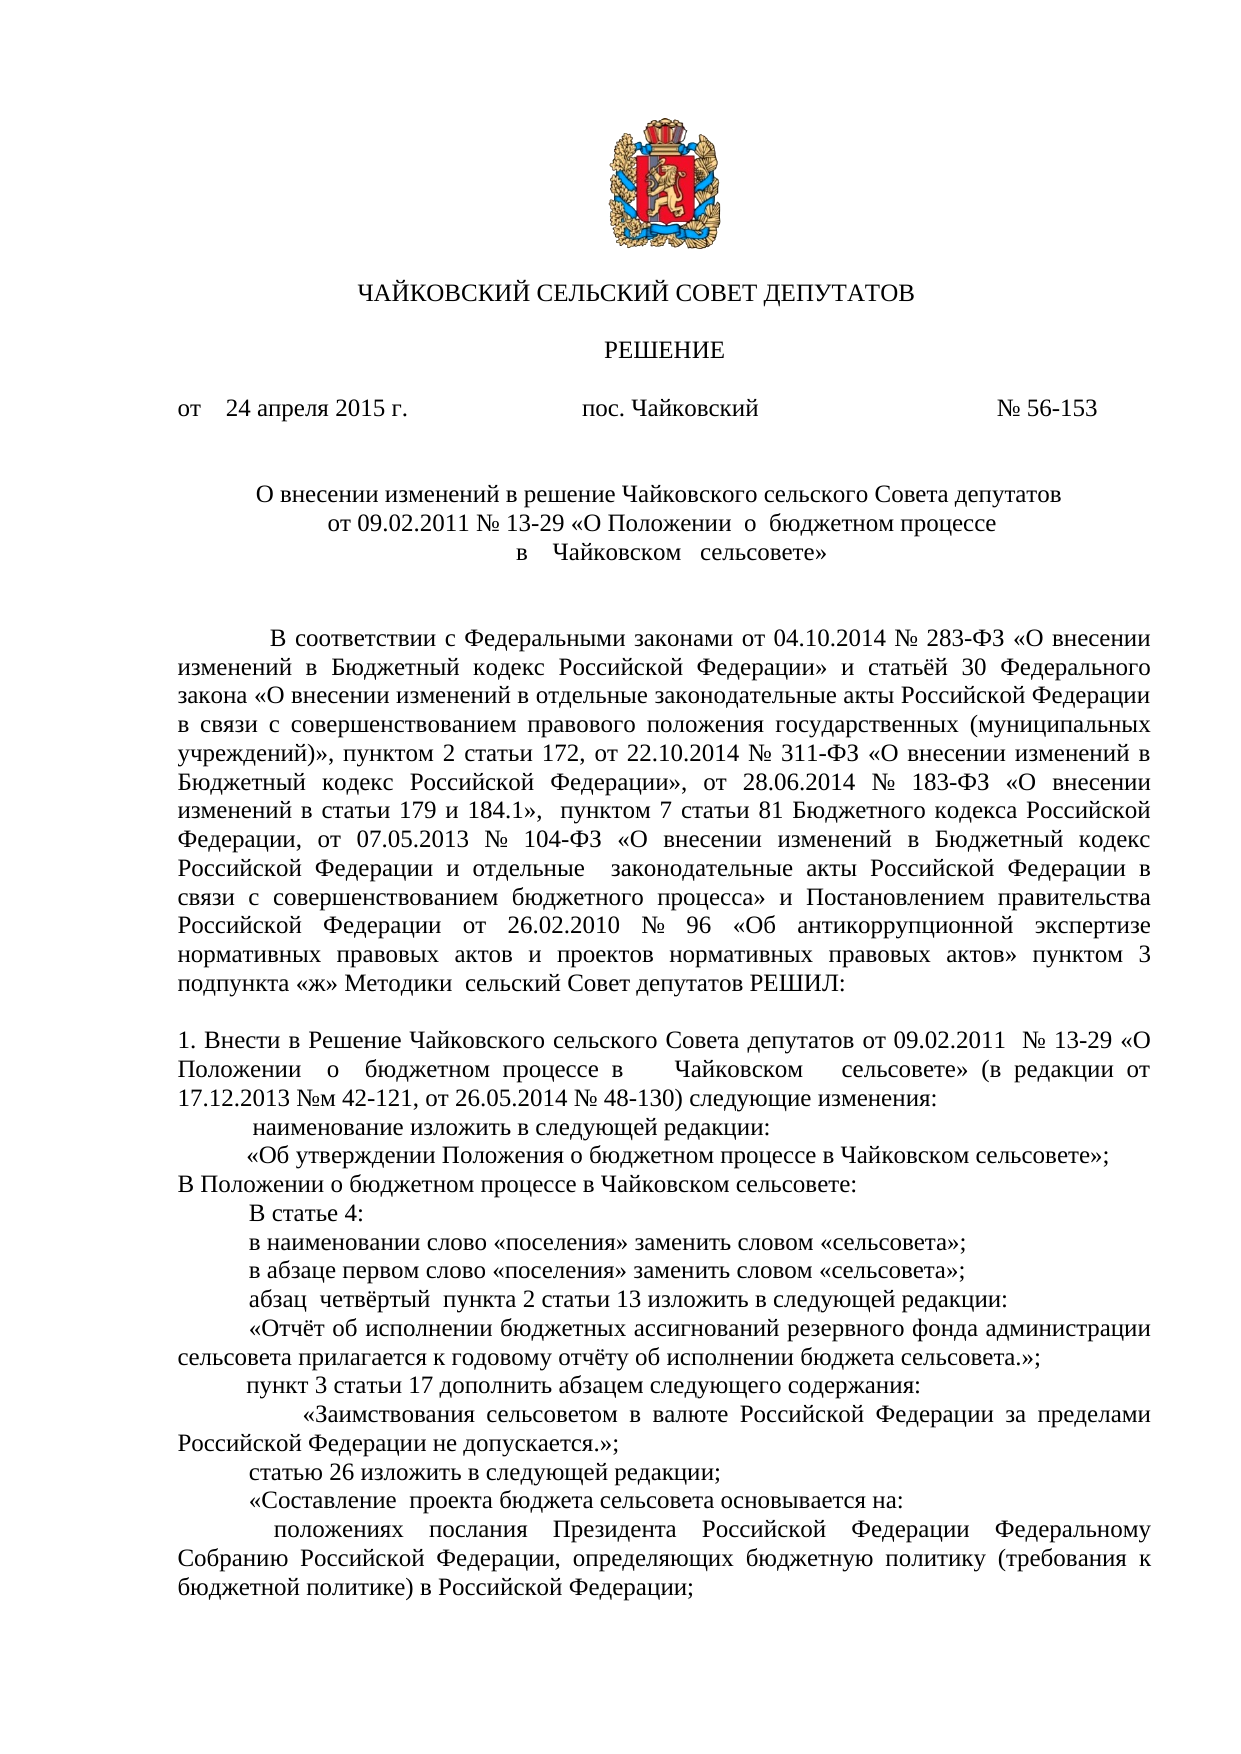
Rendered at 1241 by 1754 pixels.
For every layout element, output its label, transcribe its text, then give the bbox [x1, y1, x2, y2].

text РЕШЕНИЕ [177, 335, 1152, 364]
text ЧАЙКОВСКИЙ СЕЛЬСКИЙ СОВЕТ ДЕПУТАТОВ [121, 278, 1152, 307]
text 1. Внести в Решение Чайковского сельского Совета депутатов от 09.02.2011 № 13-29 «О Положении о бюджетном процессе в Чайковском сельсовете» (в редакции от 17.12.2013 №м 42-121, от 26.05.2014 № 48-130) следующие изменения: [177, 1025, 1152, 1112]
text В статье 4: [177, 1198, 1152, 1227]
table_header О внесении изменений в решение Чайковского сельского Совета депутатов от 09.02.2011 № 13-29 «О Положении о бюджетном процессе в Чайковском сельсовете» [166, 479, 1152, 565]
text В соответствии с Федеральными законами от 04.10.2014 № 283-ФЗ «О внесении изменений в Бюджетный кодекс Российской Федерации» и статьёй 30 Федерального закона «О внесении изменений в отдельные законодательные акты Российской Федерации в связи с совершенствованием правового положения государственных (муниципальных учреждений)», пунктом 2 статьи 172, от 22.10.2014 № 311-ФЗ «О внесении изменений в Бюджетный кодекс Российской Федерации», от 28.06.2014 № 183-ФЗ «О внесении изменений в статьи 179 и 184.1», пунктом 7 статьи 81 Бюджетного кодекса Российской Федерации, от 07.05.2013 № 104-ФЗ «О внесении изменений в Бюджетный кодекс Российской Федерации и отдельные законодательные акты Российской Федерации в связи с совершенствованием бюджетного процесса» и Постановлением правительства Российской Федерации от 26.02.2010 № 96 «Об антикоррупционной экспертизе нормативных правовых актов и проектов нормативных правовых актов» пунктом 3 подпункта «ж» Методики сельский Совет депутатов РЕШИЛ: [177, 623, 1152, 997]
text наименование изложить в следующей редакции: [177, 1112, 1152, 1140]
table_header от 24 апреля 2015 г. [166, 393, 508, 422]
text «Об утверждении Положения о бюджетном процессе в Чайковском сельсовете»; [177, 1140, 1152, 1169]
text «Отчёт об исполнении бюджетных ассигнований резервного фонда администрации сельсовета прилагается к годовому отчёту об исполнении бюджета сельсовета.»; [177, 1313, 1152, 1370]
text «Составление проекта бюджета сельсовета основывается на: [177, 1485, 1152, 1514]
table_header № 56-153 [886, 393, 1152, 422]
text в наименовании слово «поселения» заменить словом «сельсовета»; [177, 1227, 1152, 1255]
text пункт 3 статьи 17 дополнить абзацем следующего содержания: [177, 1370, 1152, 1399]
text статью 26 изложить в следующей редакции; [177, 1457, 1152, 1485]
text положениях послания Президента Российской Федерации Федеральному Собранию Российской Федерации, определяющих бюджетную политику (требования к бюджетной политике) в Российской Федерации; [177, 1514, 1152, 1600]
text абзац четвёртый пункта 2 статьи 13 изложить в следующей редакции: [177, 1284, 1152, 1313]
text «Заимствования сельсоветом в валюте Российской Федерации за пределами Российской Федерации не допускается.»; [177, 1399, 1152, 1457]
text в абзаце первом слово «поселения» заменить словом «сельсовета»; [177, 1255, 1152, 1284]
table_header пос. Чайковский [508, 393, 886, 422]
text В Положении о бюджетном процессе в Чайковском сельсовете: [177, 1169, 1152, 1198]
